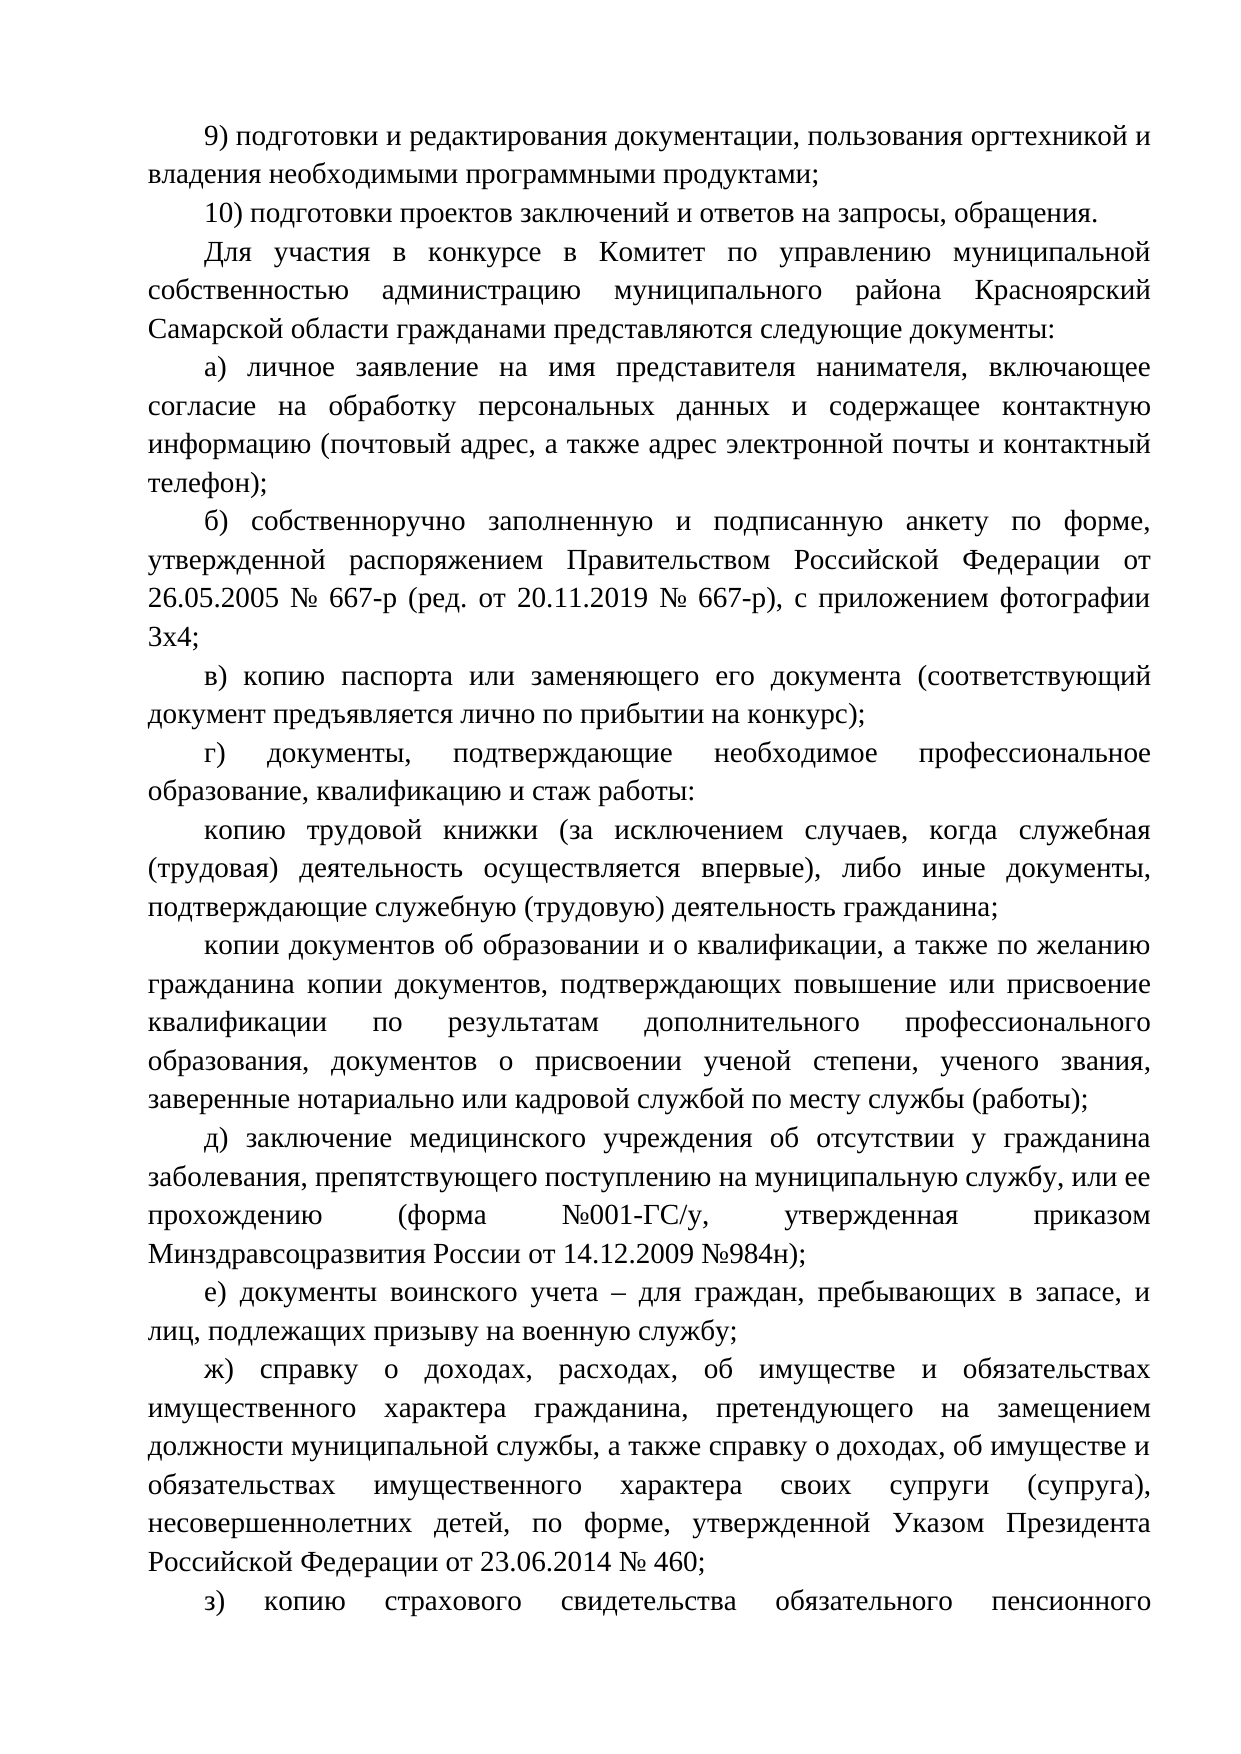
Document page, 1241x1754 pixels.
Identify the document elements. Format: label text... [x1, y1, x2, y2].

text Для участия в конкурсе в Комитет по управлению муниципальной собственностью администрацию муниципального района Красноярский Самарской области гражданами представляются следующие документы: [148, 234, 1152, 344]
text д) заключение медицинского учреждения об отсутствии у гражданина заболевания, препятствующего поступлению на муниципальную службу, или ее прохождению (форма №001-ГС/у, утвержденная приказом Минздравсоцразвития России от 14.12.2009 №984н); [148, 1120, 1152, 1269]
text копию трудовой книжки (за исключением случаев, когда служебная (трудовая) деятельность осуществляется впервые), либо иные документы, подтверждающие служебную (трудовую) деятельность гражданина; [148, 812, 1152, 922]
text копии документов об образовании и о квалификации, а также по желанию гражданина копии документов, подтверждающих повышение или присвоение квалификации по результатам дополнительного профессионального образования, документов о присвоении ученой степени, ученого звания, заверенные нотариально или кадровой службой по месту службы (работы); [148, 927, 1152, 1115]
text е) документы воинского учета – для граждан, пребывающих в запасе, и лиц, подлежащих призыву на военную службу; [148, 1274, 1152, 1346]
text 9) подготовки и редактирования документации, пользования оргтехникой и владения необходимыми программными продуктами; [148, 118, 1152, 190]
text 10) подготовки проектов заключений и ответов на запросы, обращения. [148, 195, 1152, 229]
text г) документы, подтверждающие необходимое профессиональное образование, квалификацию и стаж работы: [148, 735, 1152, 807]
text ж) справку о доходах, расходах, об имуществе и обязательствах имущественного характера гражданина, претендующего на замещением должности муниципальной службы, а также справку о доходах, об имуществе и обязательствах имущественного характера своих супруги (супруга), несовершеннолетних детей, по форме, утвержденной Указом Президента Российской Федерации от 23.06.2014 № 460; [148, 1351, 1152, 1578]
text б) собственноручно заполненную и подписанную анкету по форме, утвержденной распоряжением Правительством Российской Федерации от 26.05.2005 № 667-р (ред. от 20.11.2019 № 667-р), с приложением фотографии 3х4; [148, 503, 1152, 653]
text в) копию паспорта или заменяющего его документа (соответствующий документ предъявляется лично по прибытии на конкурс); [148, 658, 1152, 730]
text а) личное заявление на имя представителя нанимателя, включающее согласие на обработку персональных данных и содержащее контактную информацию (почтовый адрес, а также адрес электронной почты и контактный телефон); [148, 349, 1152, 498]
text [148, 1583, 1152, 1616]
